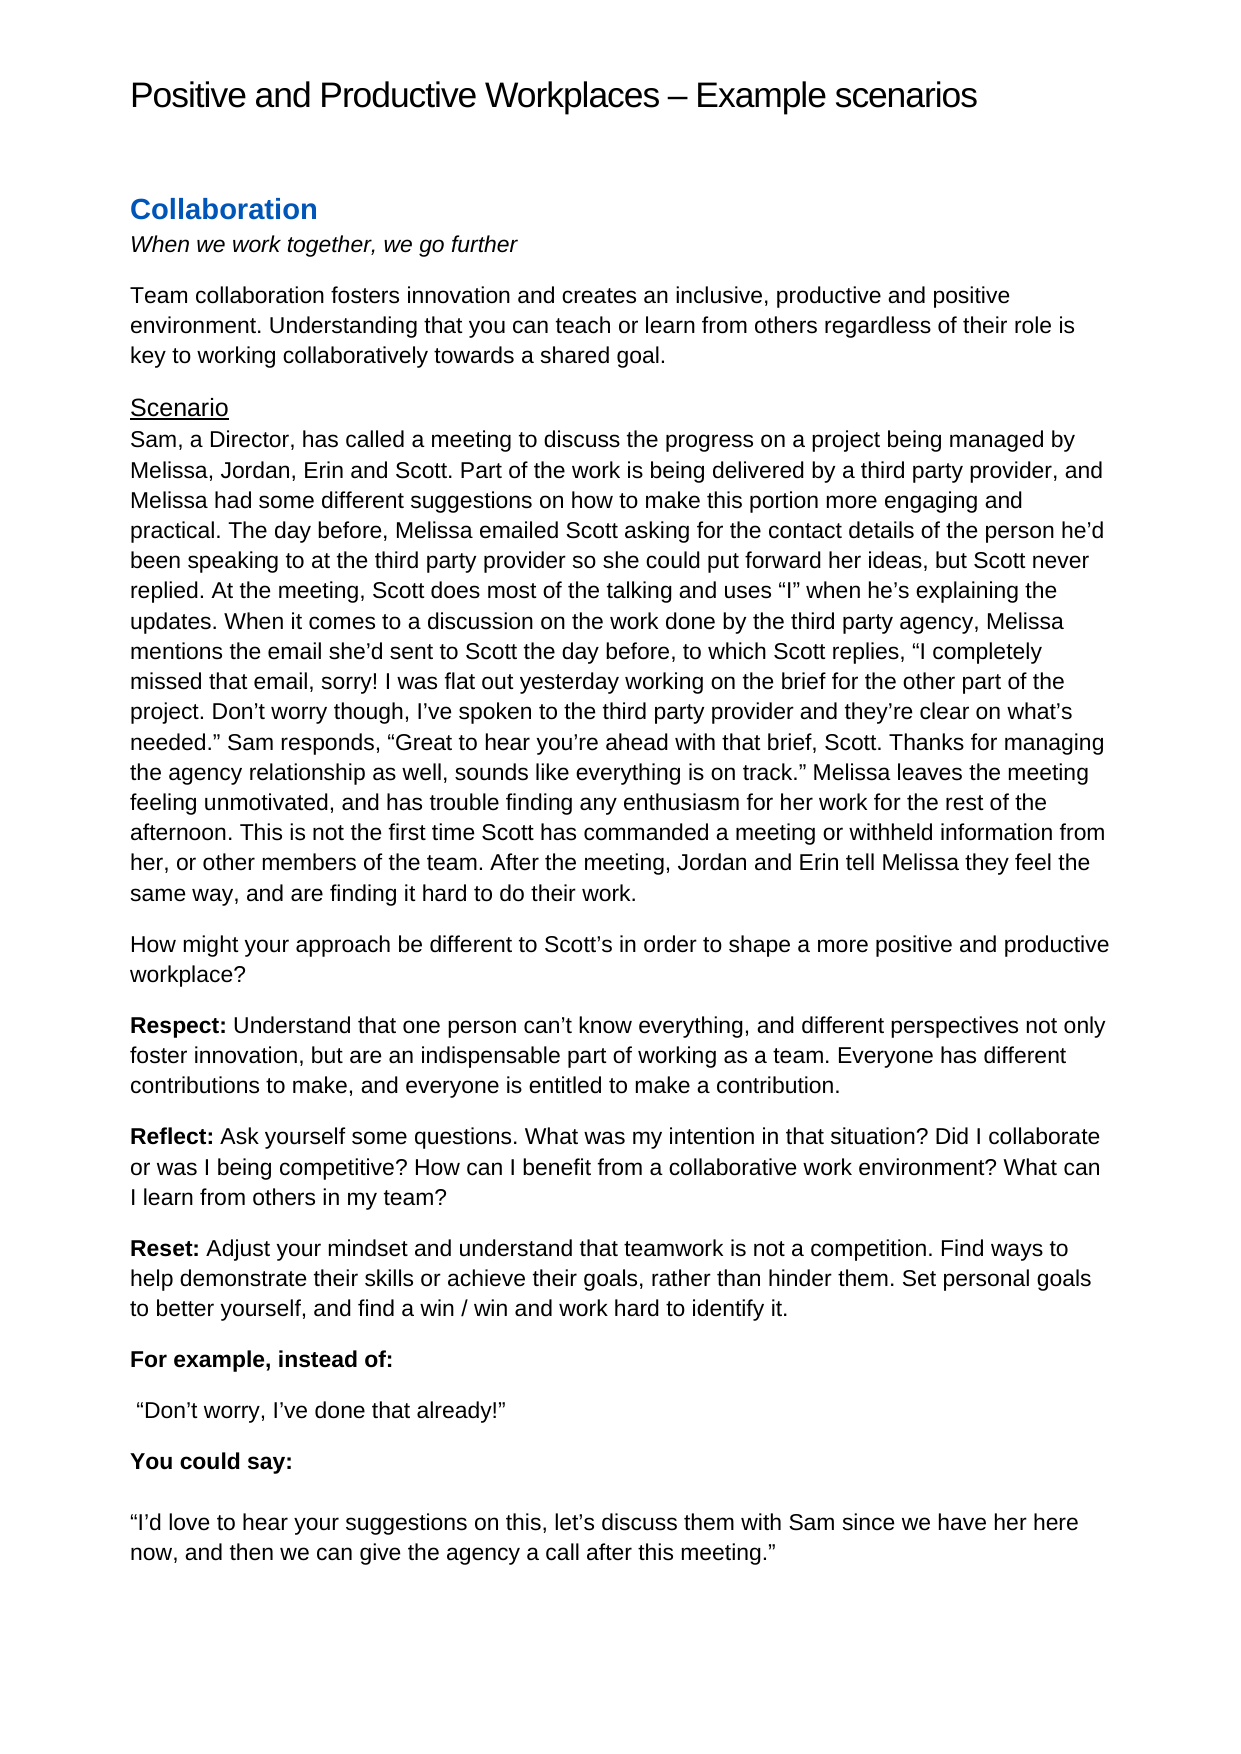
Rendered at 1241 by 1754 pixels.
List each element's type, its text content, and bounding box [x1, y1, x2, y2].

text Sam, a Director, has called a meeting to discuss the progress on a project being managed by Melissa, Jordan, Erin and Scott. Part of the work is being delivered by a third party provider, and Melissa had some different suggestions on how to make this portion more engaging and practical. The day before, Melissa emailed Scott asking for the contact details of the person he’d been speaking to at the third party provider so she could put forward her ideas, but Scott never replied. At the meeting, Scott does most of the talking and uses “I” when he’s explaining the updates. When it comes to a discussion on the work done by the third party agency, Melissa mentions the email she’d sent to Scott the day before, to which Scott replies, “I completely missed that email, sorry! I was flat out yesterday working on the brief for the other part of the project. Don’t worry though, I’ve spoken to the third party provider and they’re clear on what’s needed.” Sam responds, “Great to hear you’re ahead with that brief, Scott. Thanks for managing the agency relationship as well, sounds like everything is on track.” Melissa leaves the meeting feeling unmotivated, and has trouble finding any enthusiasm for her work for the rest of the afternoon. This is not the first time Scott has commanded a meeting or withheld information from her, or other members of the team. After the meeting, Jordan and Erin tell Melissa they feel the same way, and are finding it hard to do their work. [130, 426, 1110, 906]
text “Don’t worry, I’ve done that already!” [130, 1397, 1110, 1423]
subtitle Scenario [130, 393, 1110, 422]
text When we work together, we go further [130, 231, 1110, 257]
text You could say: “I’d love to hear your suggestions on this, let’s discuss them with Sam since we have her here now, and then we can give the agency a call after this meeting.” [130, 1448, 1110, 1565]
text For example, instead of: [130, 1346, 1110, 1372]
text Reflect: Ask yourself some questions. What was my intention in that situation? Did I collaborate or was I being competitive? How can I benefit from a collaborative work environment? What can I learn from others in my team? [130, 1123, 1110, 1210]
text Respect: Understand that one person can’t know everything, and different perspectives not only foster innovation, but are an indispensable part of working as a team. Everyone has different contributions to make, and everyone is entitled to make a contribution. [130, 1012, 1110, 1098]
text How might your approach be different to Scott’s in order to shape a more positive and productive workplace? [130, 931, 1110, 987]
text Team collaboration fosters innovation and creates an inclusive, productive and positive environment. Understanding that you can teach or learn from others regardless of their role is key to working collaboratively towards a shared goal. [130, 282, 1110, 369]
text Reset: Adjust your mindset and understand that teamwork is not a competition. Find ways to help demonstrate their skills or achieve their goals, rather than hinder them. Set personal goals to better yourself, and find a win / win and work hard to identify it. [130, 1235, 1110, 1321]
subtitle Collaboration [130, 192, 1110, 226]
